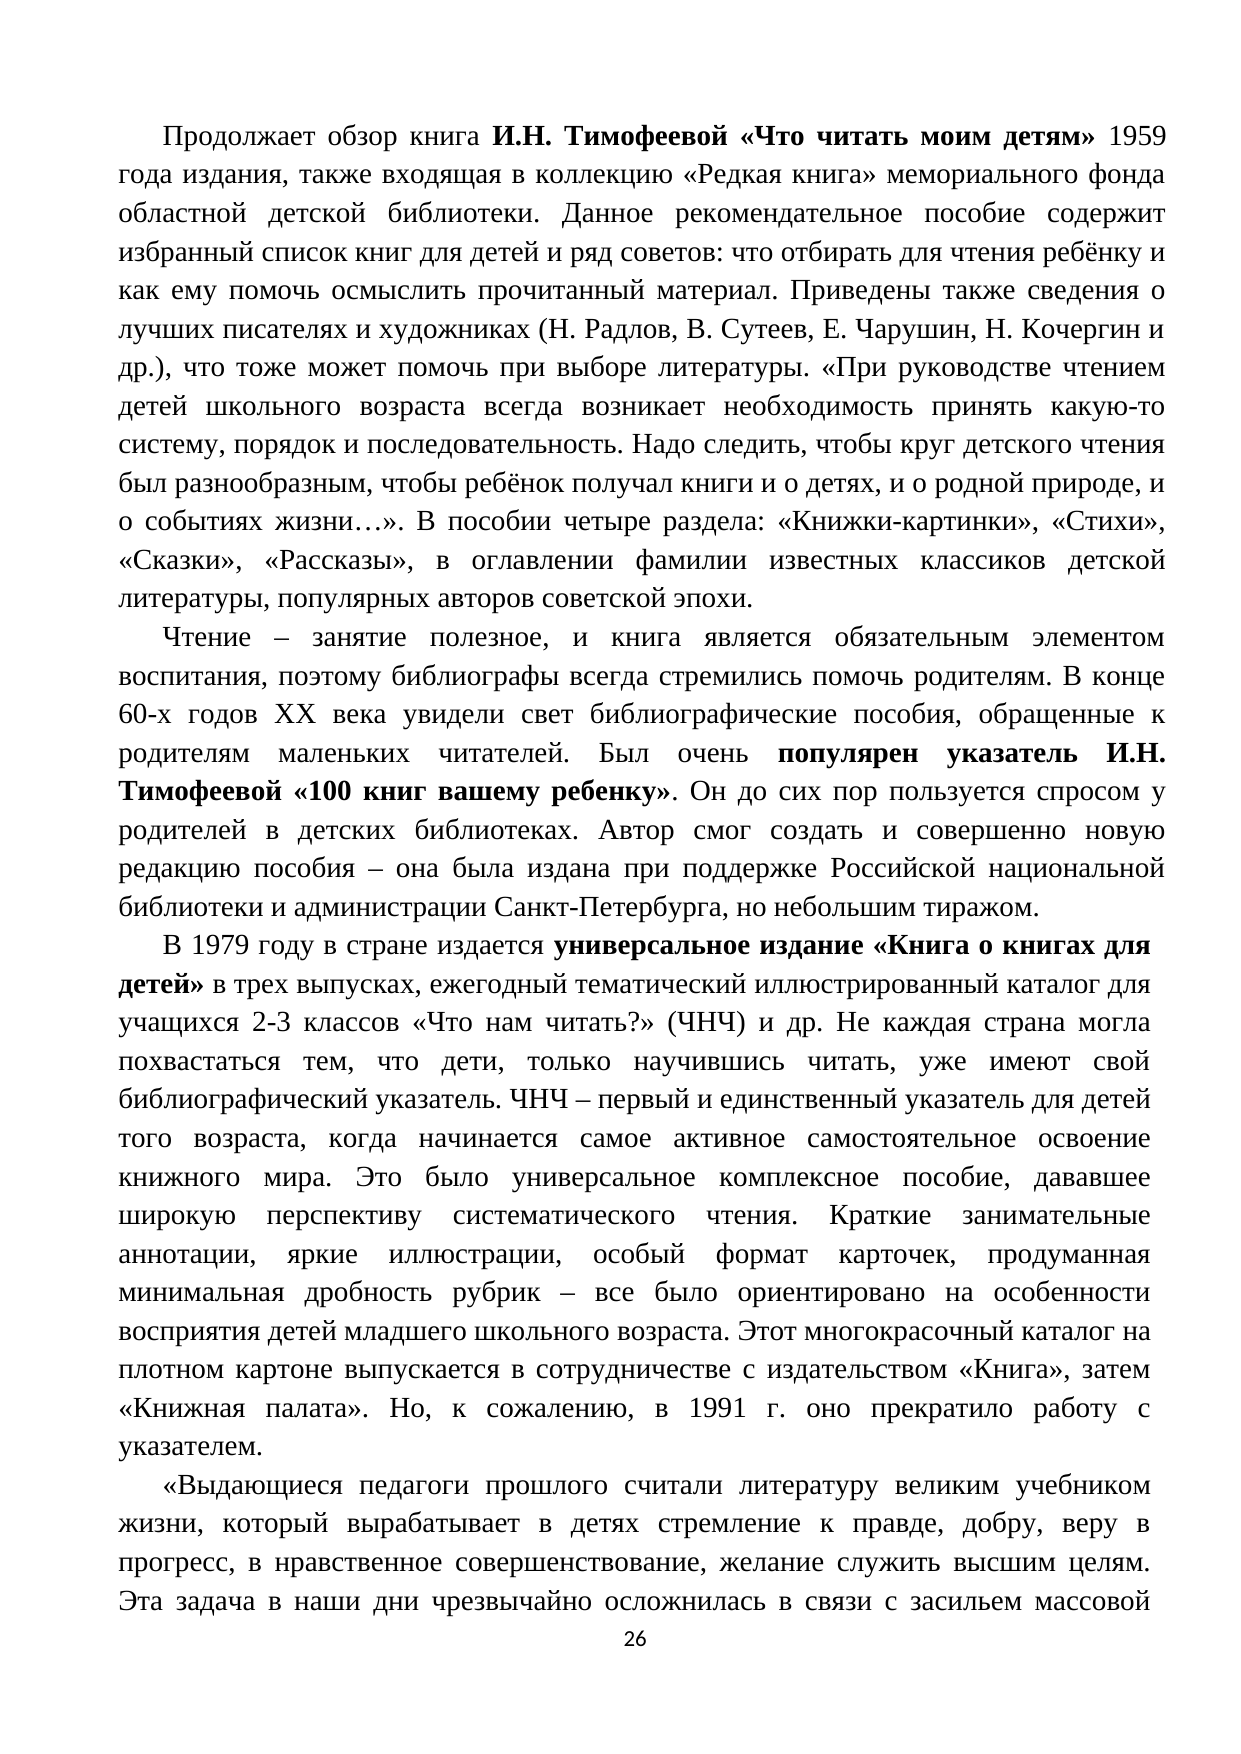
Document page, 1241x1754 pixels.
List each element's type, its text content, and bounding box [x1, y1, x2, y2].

text Чтение – занятие полезное, и книга является обязательным элементом воспитания, поэтому библиографы всегда стремились помочь родителям. В конце 60-х годов ХХ века увидели свет библиографические пособия, обращенные к родителям маленьких читателей. Был очень популярен указатель И.Н. Тимофеевой «100 книг вашему ребенку». Он до сих пор пользуется спросом у родителей в детских библиотеках. Автор смог создать и совершенно новую редакцию пособия – она была издана при поддержке Российской национальной библиотеки и администрации Санкт-Петербурга, но небольшим тиражом. [118, 619, 1166, 922]
text Продолжает обзор книга И.Н. Тимофеевой «Что читать моим детям» 1959 года издания, также входящая в коллекцию «Редкая книга» мемориального фонда областной детской библиотеки. Данное рекомендательное пособие содержит избранный список книг для детей и ряд советов: что отбирать для чтения ребёнку и как ему помочь осмыслить прочитанный материал. Приведены также сведения о лучших писателях и художниках (Н. Радлов, В. Сутеев, Е. Чарушин, Н. Кочергин и др.), что тоже может помочь при выборе литературы. «При руководстве чтением детей школьного возраста всегда возникает необходимость принять какую-то систему, порядок и последовательность. Надо следить, чтобы круг детского чтения был разнообразным, чтобы ребёнок получал книги и о детях, и о родной природе, и о событиях жизни…». В пособии четыре раздела: «Книжки-картинки», «Стихи», «Сказки», «Рассказы», в оглавлении фамилии известных классиков детской литературы, популярных авторов советской эпохи. [118, 118, 1166, 614]
text В 1979 году в стране издается универсальное издание «Книга о книгах для детей» в трех выпусках, ежегодный тематический иллюстрированный каталог для учащихся 2-3 классов «Что нам читать?» (ЧНЧ) и др. Не каждая страна могла похвастаться тем, что дети, только научившись читать, уже имеют свой библиографический указатель. ЧНЧ – первый и единственный указатель для детей того возраста, когда начинается самое активное самостоятельное освоение книжного мира. Это было универсальное комплексное пособие, дававшее широкую перспективу систематического чтения. Краткие занимательные аннотации, яркие иллюстрации, особый формат карточек, продуманная минимальная дробность рубрик – все было ориентировано на особенности восприятия детей младшего школьного возраста. Этот многокрасочный каталог на плотном картоне выпускается в сотрудничестве с издательством «Книга», затем «Книжная палата». Но, к сожалению, в 1991 г. оно прекратило работу с указателем. [118, 927, 1152, 1462]
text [118, 1467, 1152, 1616]
